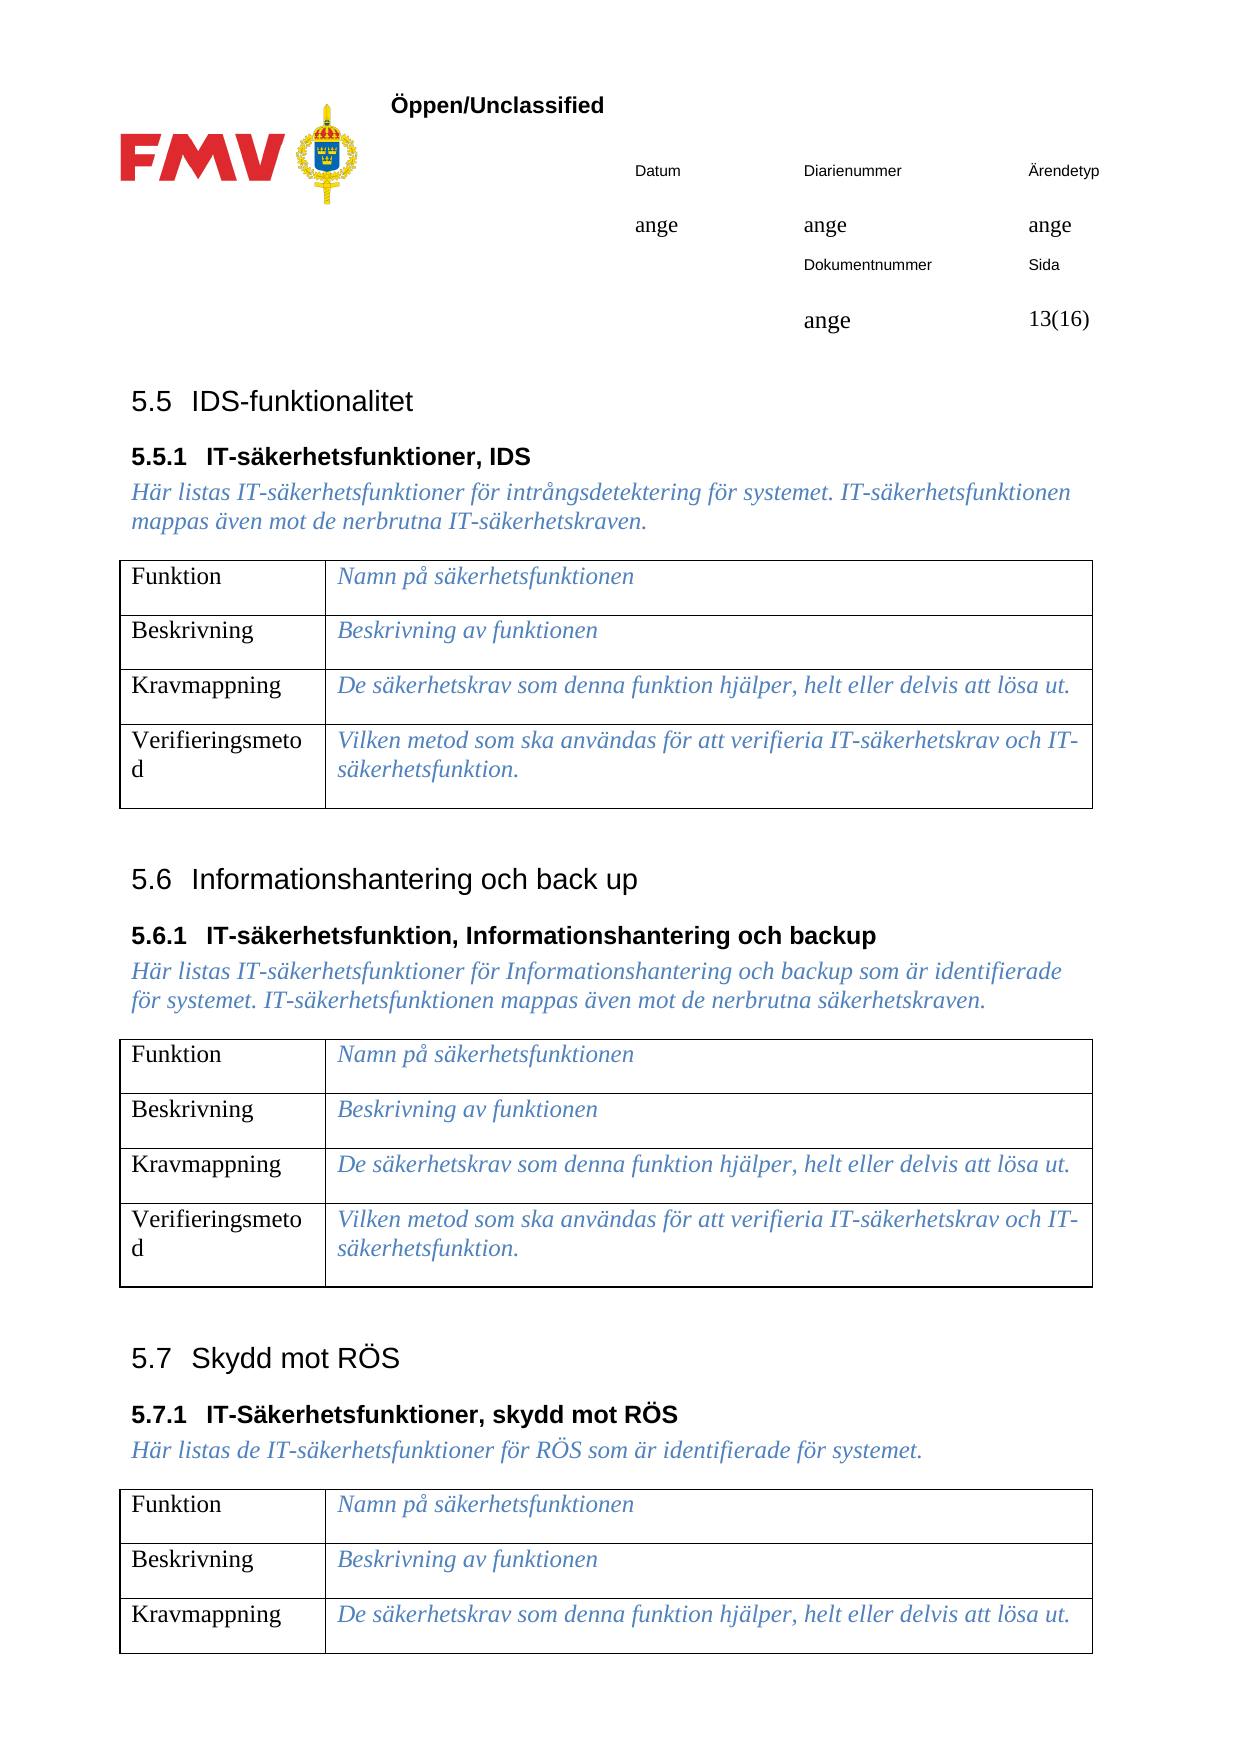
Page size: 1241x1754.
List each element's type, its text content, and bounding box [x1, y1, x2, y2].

table_cell Verifieringsmetod [121, 725, 325, 808]
table_cell Verifieringsmetod [121, 1204, 325, 1286]
table_cell Vilken metod som ska användas för att verifieria IT-säkerhetskrav och IT-säkerhetsfunktion. [326, 1204, 1092, 1286]
subtitle IDS-funktionalitet [131, 325, 1087, 417]
table_cell Kravmappning [121, 1599, 325, 1653]
table_cell Beskrivning [121, 1544, 325, 1598]
subtitle IT-säkerhetsfunktion, Informationshantering och backup [131, 921, 1087, 950]
table_header Namn på säkerhetsfunktionen [326, 1490, 1092, 1543]
table_header Namn på säkerhetsfunktionen [326, 1040, 1092, 1093]
table_cell De säkerhetskrav som denna funktion hjälper, helt eller delvis att lösa ut. [326, 670, 1092, 724]
table_cell Vilken metod som ska användas för att verifieria IT-säkerhetskrav och IT-säkerhetsfunktion. [326, 725, 1092, 808]
text Här listas IT-säkerhetsfunktioner för intrångsdetektering för systemet. IT-säkerhetsfunktionen mappas även mot de nerbrutna IT-säkerhetskraven. [131, 477, 1087, 535]
table_cell Kravmappning [121, 670, 325, 724]
text Här listas de IT-säkerhetsfunktioner för RÖS som är identifierade för systemet. [131, 1435, 1087, 1463]
table_cell Beskrivning av funktionen [326, 1094, 1092, 1148]
table_cell De säkerhetskrav som denna funktion hjälper, helt eller delvis att lösa ut. [326, 1149, 1092, 1203]
table_cell Beskrivning av funktionen [326, 1544, 1092, 1598]
table_header Funktion [121, 1040, 325, 1093]
subtitle IT-säkerhetsfunktioner, IDS [131, 442, 1087, 471]
table_cell Beskrivning av funktionen [326, 616, 1092, 669]
table_header Namn på säkerhetsfunktionen [326, 561, 1092, 614]
text Här listas IT-säkerhetsfunktioner för Informationshantering och backup som är identifierade för systemet. IT-säkerhetsfunktionen mappas även mot de nerbrutna säkerhetskraven. [131, 956, 1087, 1013]
table_cell Kravmappning [121, 1149, 325, 1203]
subtitle Informationshantering och back up [131, 862, 1087, 896]
table_header Funktion [121, 561, 325, 614]
table_header Funktion [121, 1490, 325, 1543]
table_cell De säkerhetskrav som denna funktion hjälper, helt eller delvis att lösa ut. [326, 1599, 1092, 1653]
subtitle Skydd mot RÖS [131, 1341, 1087, 1375]
table_cell Beskrivning [121, 1094, 325, 1148]
subtitle IT-Säkerhetsfunktioner, skydd mot RÖS [131, 1400, 1087, 1428]
table_cell Beskrivning [121, 616, 325, 669]
